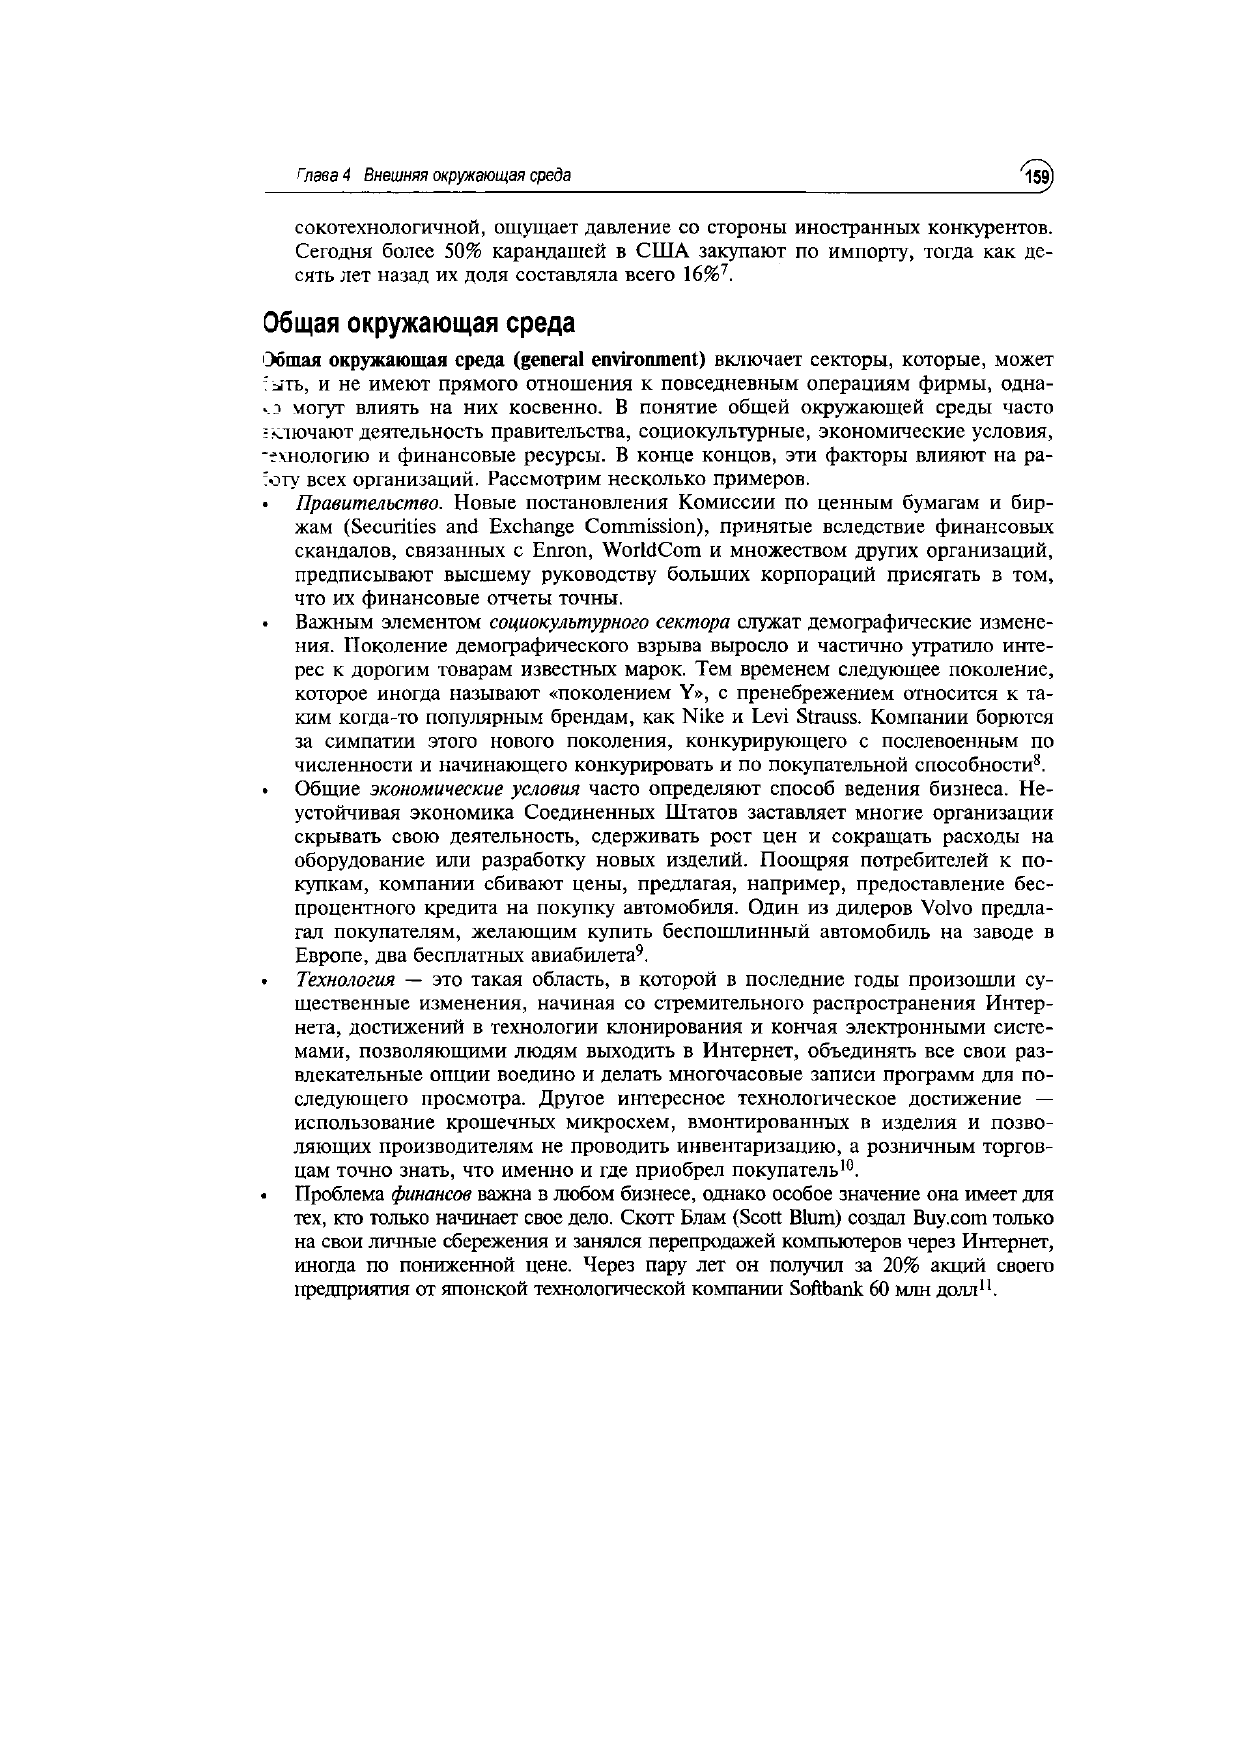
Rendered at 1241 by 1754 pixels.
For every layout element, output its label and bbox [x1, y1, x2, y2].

picture [177, 118, 1137, 1340]
